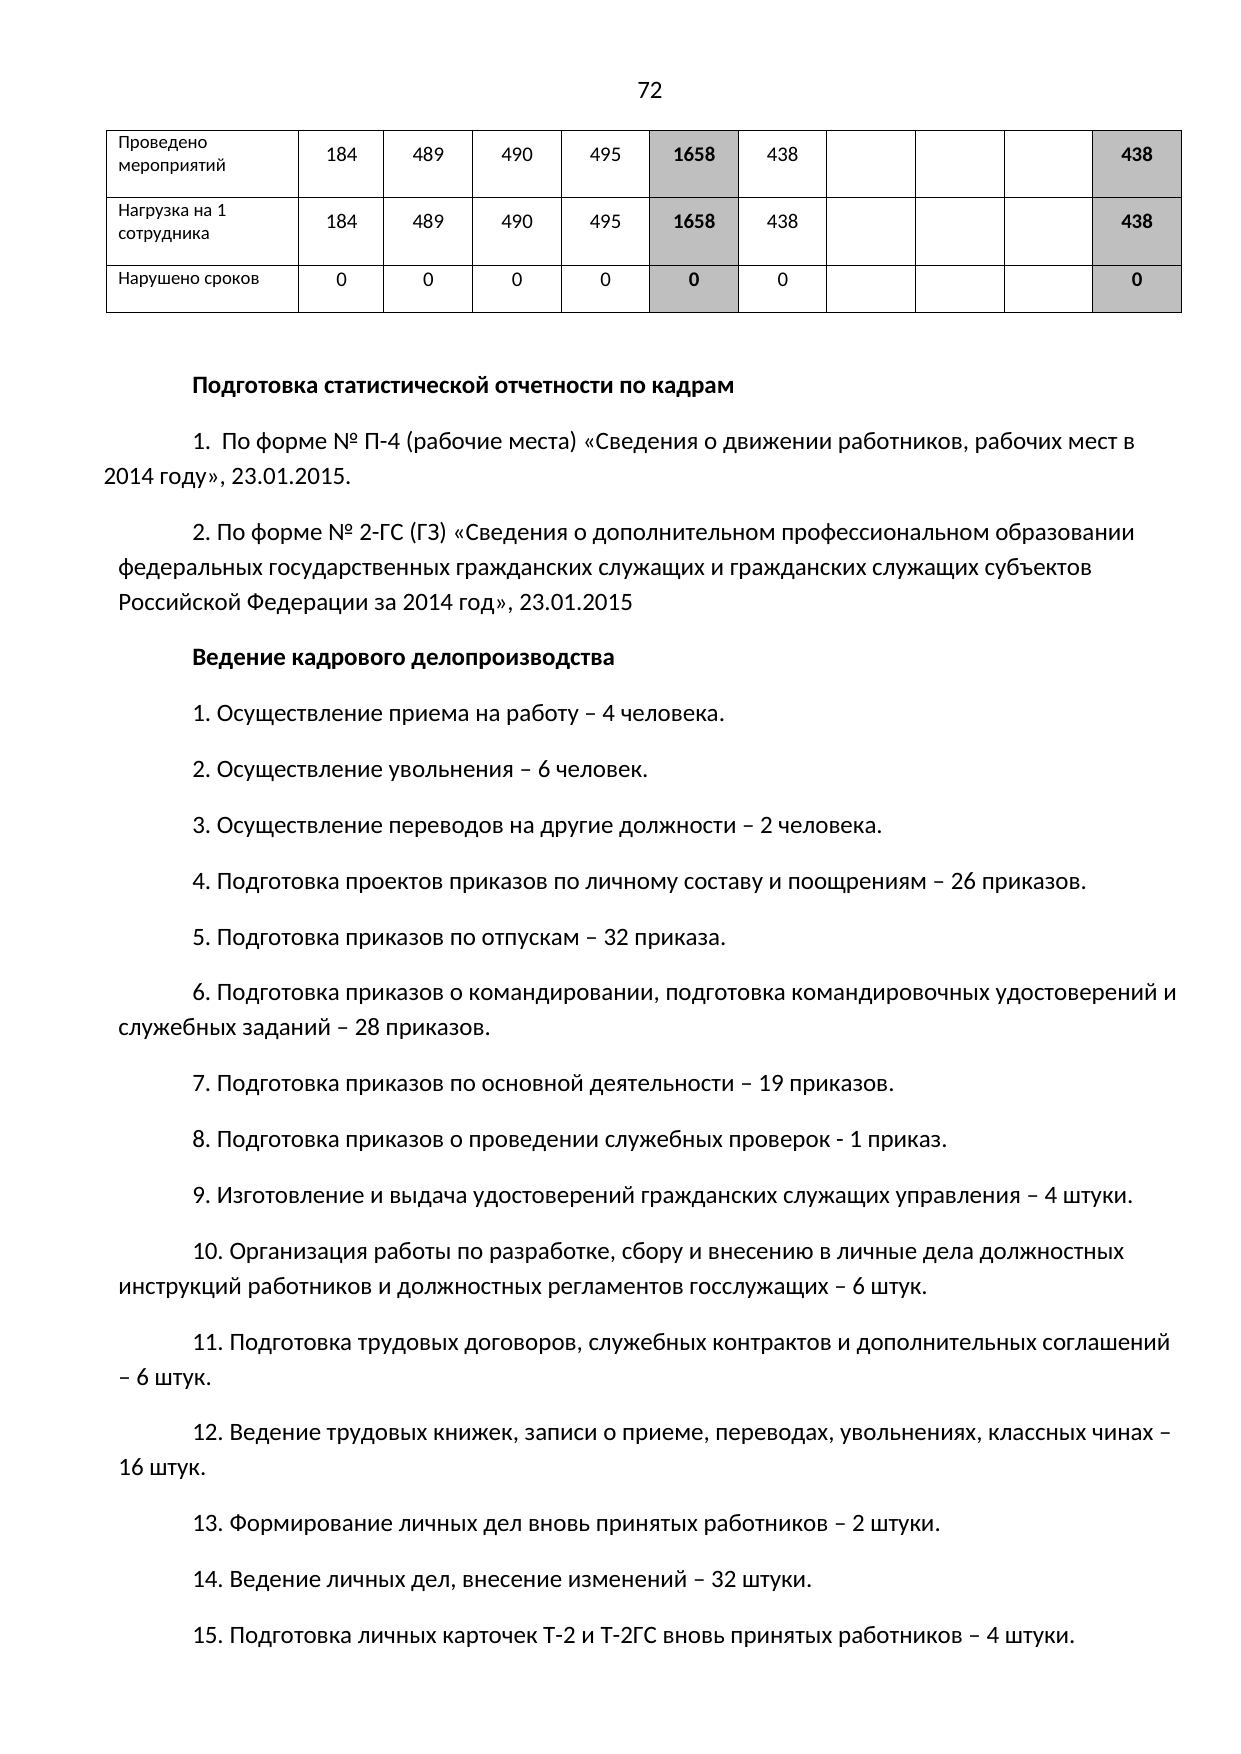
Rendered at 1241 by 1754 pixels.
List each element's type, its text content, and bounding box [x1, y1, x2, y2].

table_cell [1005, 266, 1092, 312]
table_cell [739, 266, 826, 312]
text 11. Подготовка трудовых договоров, служебных контрактов и дополнительных соглашений – 6 штук. [118, 1326, 1181, 1391]
text 12. Ведение трудовых книжек, записи о приеме, переводах, увольнениях, классных чинах – 16 штук. [118, 1417, 1181, 1482]
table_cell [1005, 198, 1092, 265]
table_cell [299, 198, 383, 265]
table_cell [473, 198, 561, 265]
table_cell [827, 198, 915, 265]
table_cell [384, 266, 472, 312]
text 2. Осуществление увольнения – 6 человек. [118, 753, 1181, 784]
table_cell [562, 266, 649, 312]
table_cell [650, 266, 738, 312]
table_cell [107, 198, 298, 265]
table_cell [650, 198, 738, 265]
text Ведение кадрового делопроизводства [118, 642, 1181, 672]
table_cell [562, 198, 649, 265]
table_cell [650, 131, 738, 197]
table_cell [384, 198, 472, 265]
text 2. По форме № 2-ГС (ГЗ) «Сведения о дополнительном профессиональном образовании федеральных государственных гражданских служащих и гражданских служащих субъектов Российской Федерации за 2014 год», 23.01.2015 [118, 516, 1181, 616]
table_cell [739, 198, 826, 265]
text 1. Осуществление приема на работу – 4 человека. [118, 697, 1181, 728]
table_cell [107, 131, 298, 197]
text 7. Подготовка приказов по основной деятельности – 19 приказов. [118, 1067, 1181, 1098]
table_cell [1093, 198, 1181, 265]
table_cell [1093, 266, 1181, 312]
text 6. Подготовка приказов о командировании, подготовка командировочных удостоверений и служебных заданий – 28 приказов. [118, 977, 1181, 1042]
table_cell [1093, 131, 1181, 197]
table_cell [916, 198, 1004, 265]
text 4. Подготовка проектов приказов по личному составу и поощрениям – 26 приказов. [118, 865, 1181, 895]
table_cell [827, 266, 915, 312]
text Подготовка статистической отчетности по кадрам [118, 369, 1181, 399]
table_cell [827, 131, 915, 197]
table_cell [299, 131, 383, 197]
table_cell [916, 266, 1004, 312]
text 3. Осуществление переводов на другие должности – 2 человека. [118, 809, 1181, 839]
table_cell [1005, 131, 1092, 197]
text 9. Изготовление и выдача удостоверений гражданских служащих управления – 4 штуки. [118, 1179, 1181, 1209]
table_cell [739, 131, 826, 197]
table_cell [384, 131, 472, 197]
text 10. Организация работы по разработке, сбору и внесению в личные дела должностных инструкций работников и должностных регламентов госслужащих – 6 штук. [118, 1235, 1181, 1300]
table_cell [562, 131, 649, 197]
text 8. Подготовка приказов о проведении служебных проверок - 1 приказ. [118, 1123, 1181, 1154]
list По форме № П-4 (рабочие места) «Сведения о движении работников, рабочих мест в 2014 году», 23.01.2015. [103, 425, 1181, 490]
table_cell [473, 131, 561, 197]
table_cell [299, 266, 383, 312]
text 13. Формирование личных дел вновь принятых работников – 2 штуки. [118, 1507, 1181, 1538]
text 14. Ведение личных дел, внесение изменений – 32 штуки. [118, 1563, 1181, 1594]
text 5. Подготовка приказов по отпускам – 32 приказа. [118, 921, 1181, 951]
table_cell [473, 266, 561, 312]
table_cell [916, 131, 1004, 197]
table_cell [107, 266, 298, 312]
text 15. Подготовка личных карточек Т-2 и Т-2ГС вновь принятых работников – 4 штуки. [118, 1619, 1181, 1649]
